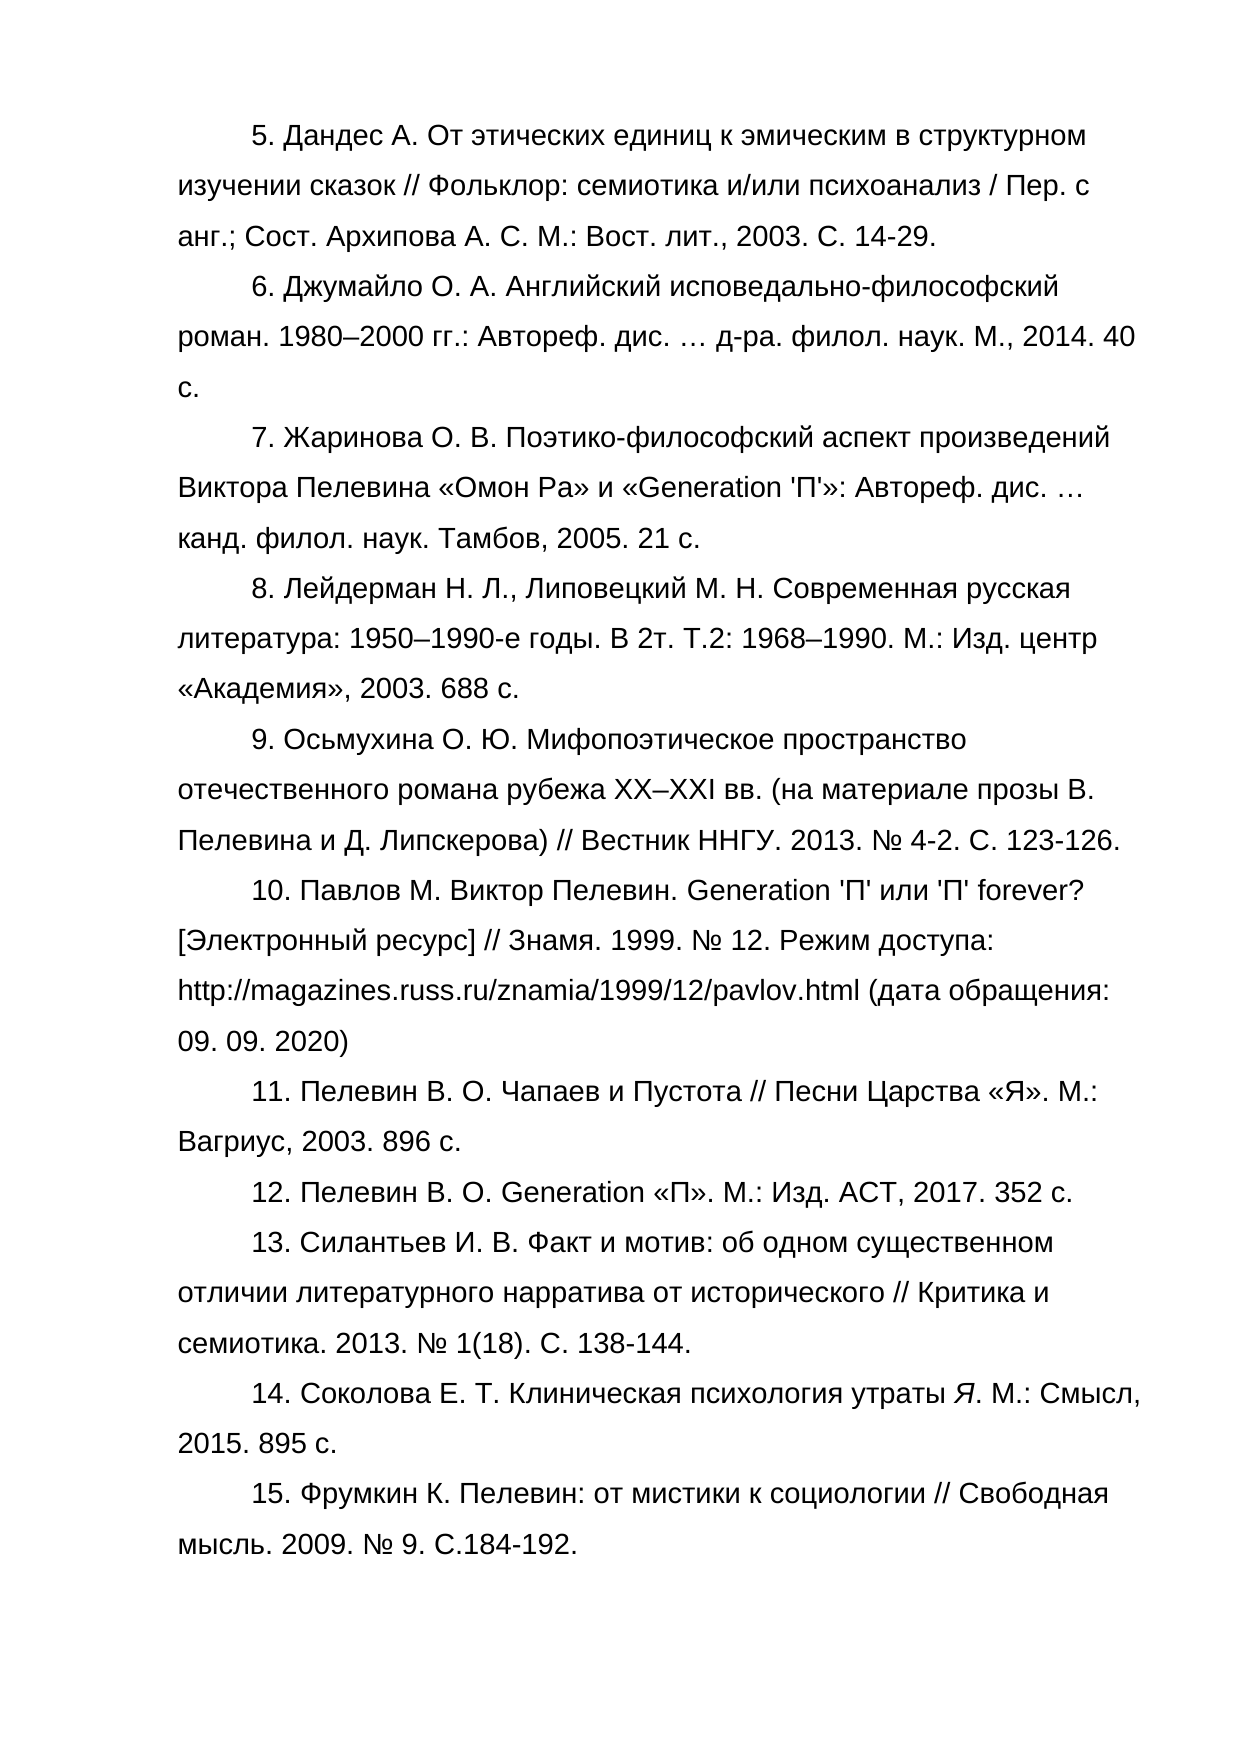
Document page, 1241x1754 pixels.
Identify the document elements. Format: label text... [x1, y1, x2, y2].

text 5. Дандес А. От этических единиц к эмическим в структурном изучении сказок // Фольклор: семиотика и/или психоанализ / Пер. с анг.; Сост. Архипова А. С. М.: Вост. лит., 2003. С. 14-29. [177, 118, 1152, 252]
text 13. Силантьев И. В. Факт и мотив: об одном существенном отличии литературного нарратива от исторического // Критика и семиотика. 2013. № 1(18). С. 138-144. [177, 1225, 1152, 1359]
text 8. Лейдерман Н. Л., Липовецкий М. Н. Современная русская литература: 1950–1990-е годы. В 2т. Т.2: 1968–1990. М.: Изд. центр «Академия», 2003. 688 с. [177, 571, 1152, 705]
text 6. Джумайло О. А. Английский исповедально-философский роман. 1980–2000 гг.: Автореф. дис. … д-ра. филол. наук. М., 2014. 40 с. [177, 269, 1152, 403]
text 10. Павлов М. Виктор Пелевин. Generation 'П' или 'П' forever? [Электронный ресурс] // Знамя. 1999. № 12. Режим доступа: http://magazines.russ.ru/znamia/1999/12/pavlov.html (дата обращения: 09. 09. 2020) [177, 873, 1152, 1057]
text 11. Пелевин В. О. Чапаев и Пустота // Песни Царства «Я». М.: Вагриус, 2003. 896 с. [177, 1074, 1152, 1158]
text 12. Пелевин В. О. Generation «П». М.: Изд. АСТ, 2017. 352 с. [177, 1175, 1152, 1208]
text 14. Соколова Е. Т. Клиническая психология утраты Я. М.: Смысл, 2015. 895 с. [177, 1376, 1152, 1460]
text 15. Фрумкин К. Пелевин: от мистики к социологии // Свободная мысль. 2009. № 9. С.184-192. [177, 1477, 1152, 1560]
text 7. Жаринова О. В. Поэтико-философский аспект произведений Виктора Пелевина «Омон Ра» и «Generation 'П'»: Автореф. дис. … канд. филол. наук. Тамбов, 2005. 21 с. [177, 420, 1152, 554]
text 9. Осьмухина О. Ю. Мифопоэтическое пространство отечественного романа рубежа XX–XXI вв. (на материале прозы В. Пелевина и Д. Липскерова) // Вестник ННГУ. 2013. № 4-2. С. 123-126. [177, 722, 1152, 856]
